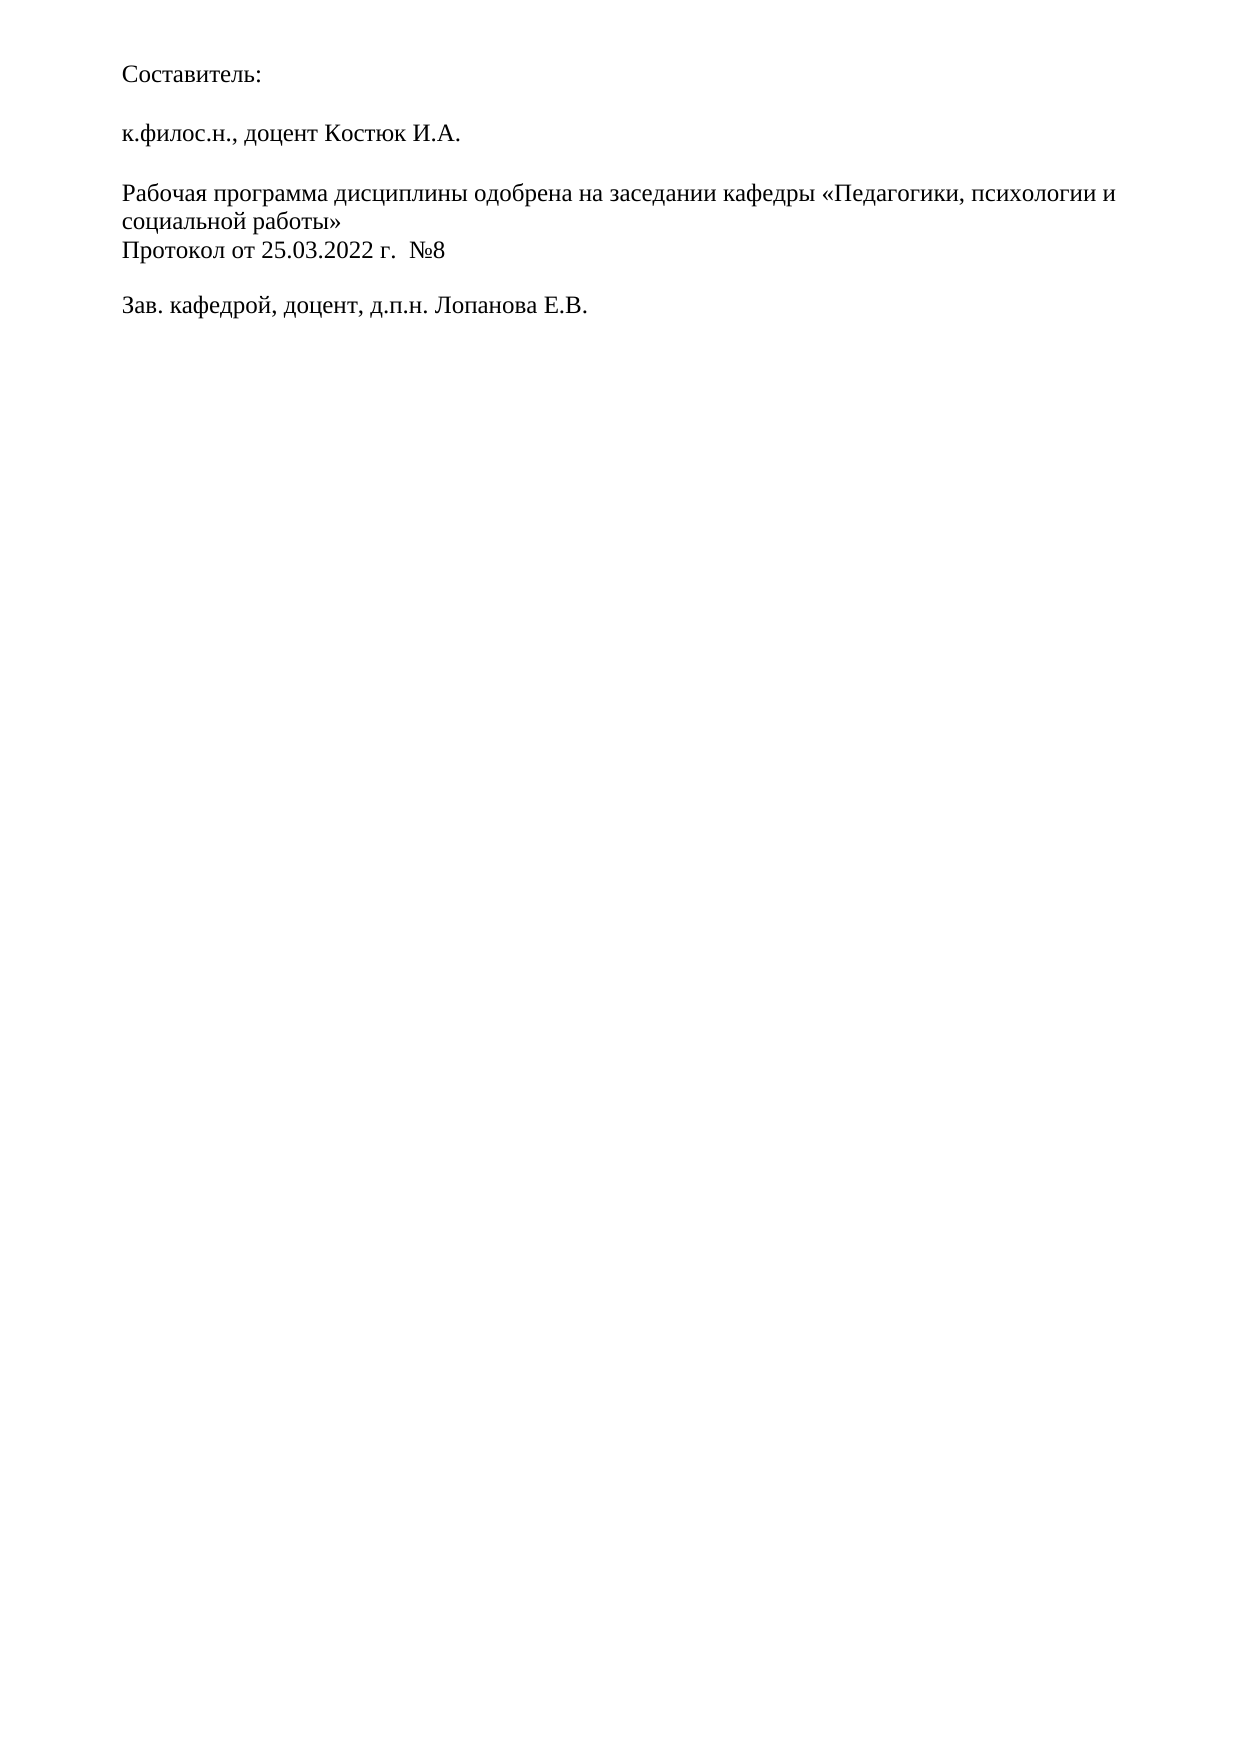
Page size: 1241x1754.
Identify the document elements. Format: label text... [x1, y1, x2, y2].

table_header Составитель: к.филос.н., доцент Костюк И.А. Рабочая программа дисциплины одобрена на заседании кафедры «Педагогики, психологии и социальной работы» Протокол от 25.03.2022 г. №8 [118, 59, 1188, 291]
table_cell Зав. кафедрой, доцент, д.п.н. Лопанова Е.В. [118, 291, 1188, 319]
